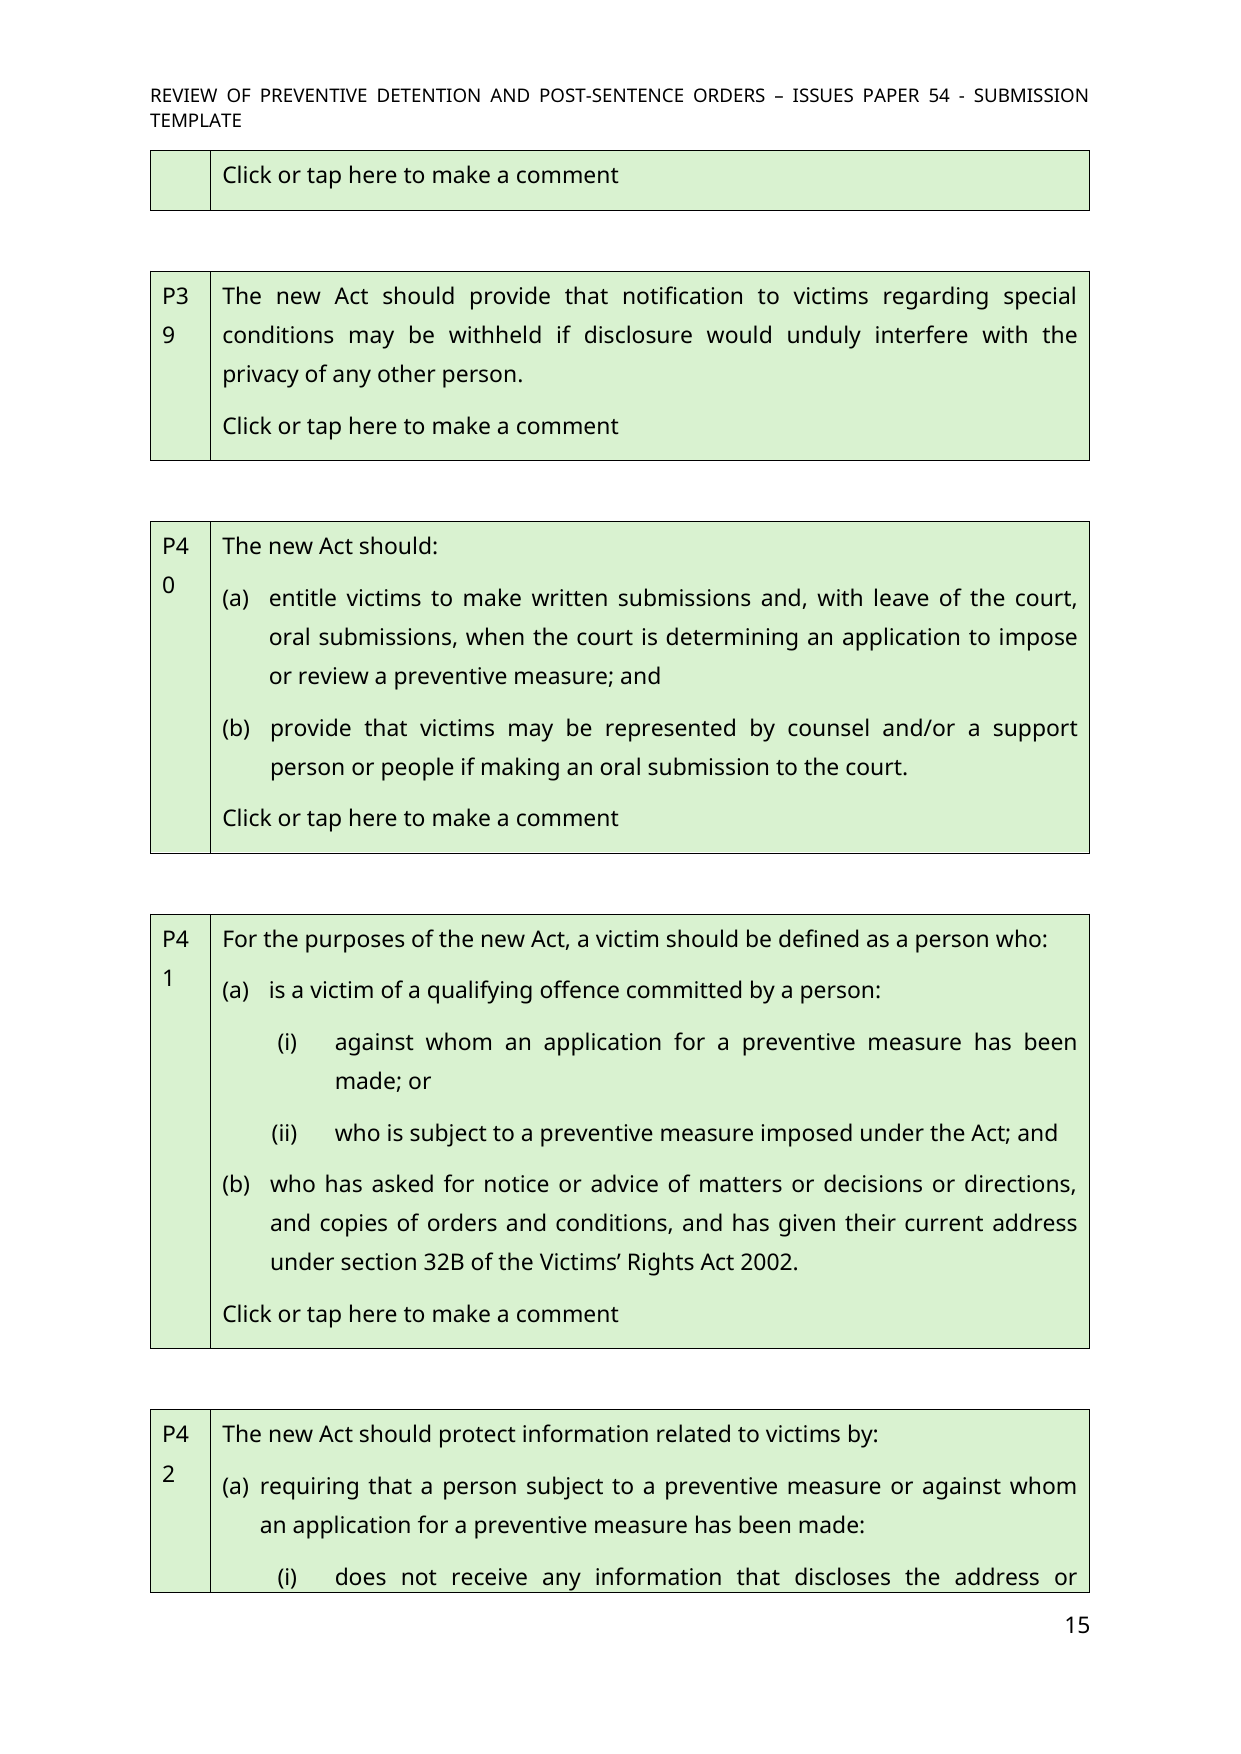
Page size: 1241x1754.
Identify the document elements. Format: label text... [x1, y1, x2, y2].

table_header For the purposes of the new Act, a victim should be defined as a person who: is a victim of a qualifying offence committed by a person: against whom an application for a preventive measure has been made; or who is subject to a preventive measure imposed under the Act; and who has asked for notice or advice of matters or decisions or directions, and copies of orders and conditions, and has given their current address under section 32B of the Victims’ Rights Act 2002. [211, 915, 1089, 1348]
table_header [211, 1410, 1089, 1592]
table_header P42 [151, 1410, 210, 1592]
table_header The new Act should: entitle victims to make written submissions and, with leave of the court, oral submissions, when the court is determining an application to impose or review a preventive measure; and provide that victims may be represented by counsel and/or a support person or people if making an oral submission to the court. [211, 522, 1089, 852]
table_header P38 [151, 151, 210, 210]
table_header P41 [151, 915, 210, 1348]
table_header The new Act should provide that notification to victims regarding special conditions may be withheld if disclosure would unduly interfere with the privacy of any other person. [211, 272, 1089, 460]
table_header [211, 151, 1089, 210]
table_header P39 [151, 272, 210, 460]
table_header P40 [151, 522, 210, 852]
